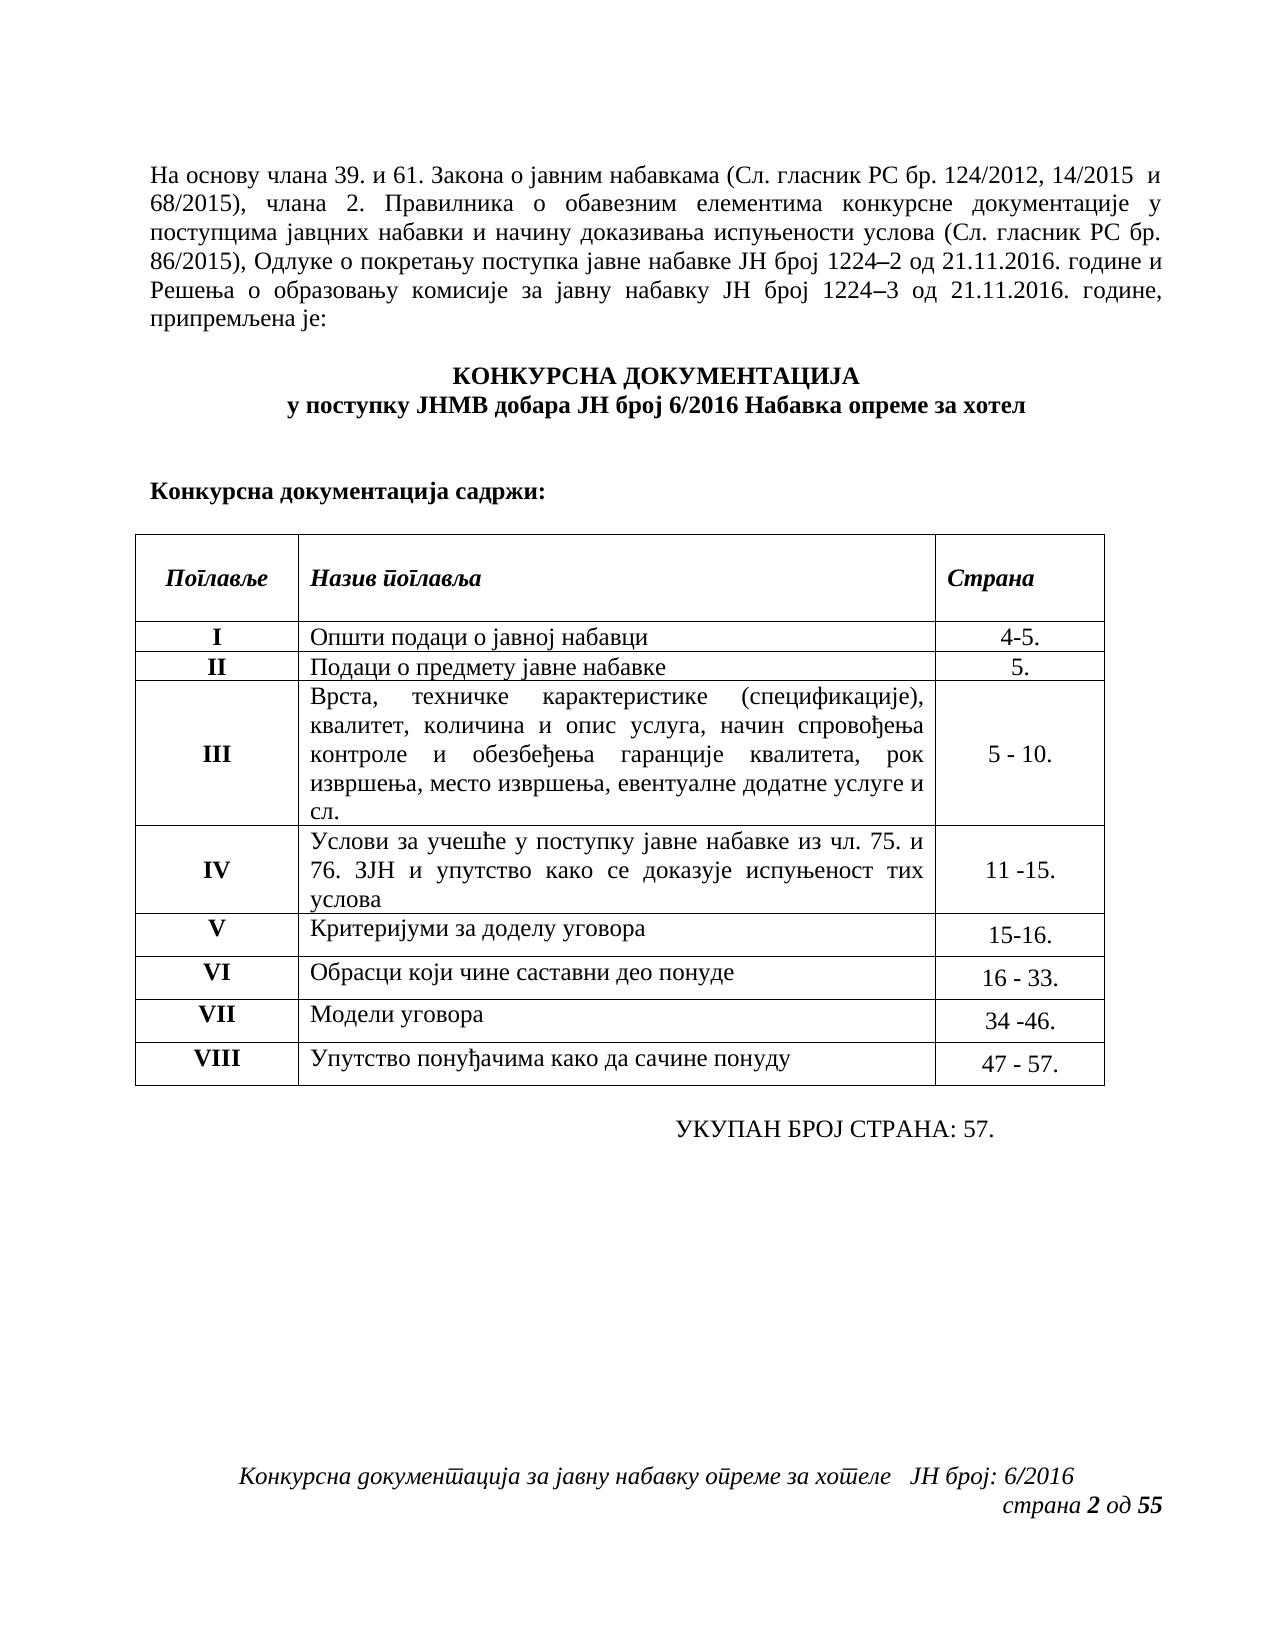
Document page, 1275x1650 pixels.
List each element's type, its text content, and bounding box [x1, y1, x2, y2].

table_cell Упутство понуђачима како да сачине понуду [299, 1043, 935, 1084]
table_cell 47 - 57. [936, 1043, 1104, 1084]
table_header Поглавље [136, 535, 298, 621]
table_cell Врста, техничке карактеристике (спецификације), квалитет, количина и опис услуга, начин спровођења контроле и обезбеђења гаранције квалитета, рок извршења, место извршења, евентуалне додатне услуге и сл. [299, 681, 935, 825]
table_header Страна [936, 535, 1104, 621]
text На основу члана 39. и 61. Закона о јавним набавкама (Сл. гласник РС бр. 124/2012, 14/2015 и 68/2015), члана 2. Правилника о обавезним елементима конкурсне документације у поступцима јавцних набавки и начину доказивања испуњености услова (Сл. гласник РС бр. 86/2015), Одлуке о покретању поступка јавне набавке ЈН број 1224–2 од 21.11.2016. године и Решења о образовању комисије за јавну набавку ЈН број 1224–3 од 21.11.2016. године, припремљена је: [150, 160, 1162, 332]
table_cell VII [136, 1000, 298, 1042]
text КОНКУРСНА ДОКУМЕНТАЦИЈА [150, 361, 1162, 390]
table_cell VIII [136, 1043, 298, 1084]
table_cell Услови за учешће у поступку јавне набавке из чл. 75. и 76. ЗЈН и упутство како се доказује испуњеност тих услова [299, 826, 935, 912]
table_cell 5. [936, 652, 1104, 680]
table_cell 15-16. [936, 914, 1104, 956]
table_cell 4-5. [936, 622, 1104, 651]
table_cell VI [136, 957, 298, 998]
table_cell V [136, 914, 298, 956]
table_header Назив поглавља [299, 535, 935, 621]
table_cell Подаци о предмету јавне набавке [299, 652, 935, 680]
table_cell Критеријуми за доделу уговора [299, 914, 935, 956]
table_cell I [136, 622, 298, 651]
table_cell 16 - 33. [936, 957, 1104, 998]
table_cell IV [136, 826, 298, 912]
table_cell Модели уговора [299, 1000, 935, 1042]
table_cell Општи подаци о јавној набавци [299, 622, 935, 651]
table_cell III [136, 681, 298, 825]
subtitle Конкурсна документација садржи: [150, 476, 1162, 505]
table_cell 34 -46. [936, 1000, 1104, 1042]
table_cell 11 -15. [936, 826, 1104, 912]
text у поступку ЈНМВ добара ЈН број 6/2016 Набавка oпреме за хотел [150, 390, 1162, 418]
table_cell Обрасци који чине саставни део понуде [299, 957, 935, 998]
table_cell 5 - 10. [936, 681, 1104, 825]
text УКУПАН БРОЈ СТРАНА: 57. [150, 1114, 1162, 1143]
table_cell II [136, 652, 298, 680]
